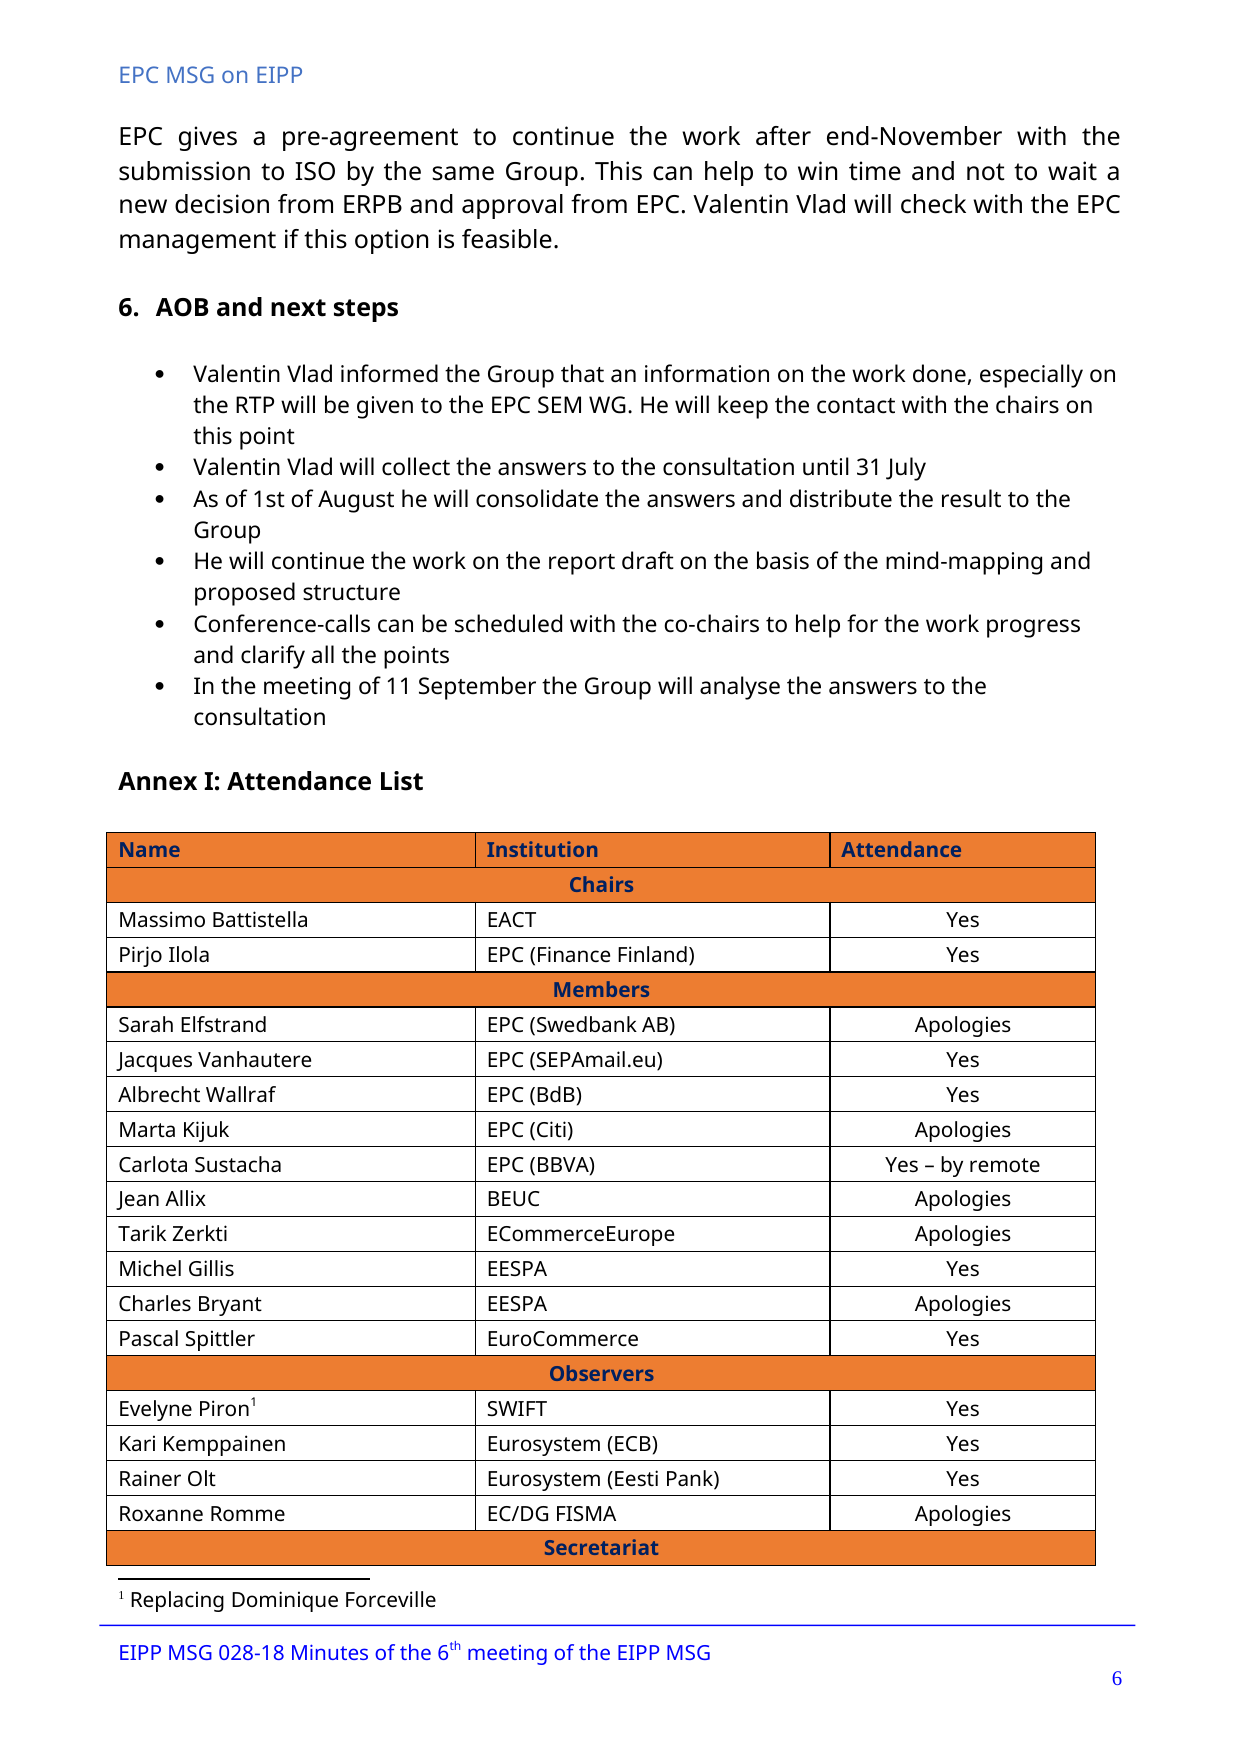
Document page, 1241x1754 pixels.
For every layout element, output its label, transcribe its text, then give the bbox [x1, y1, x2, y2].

table_cell Massimo Battistella [107, 903, 475, 937]
table_cell Eurosystem (ECB) [476, 1426, 829, 1460]
table_cell EACT [476, 903, 829, 937]
table_cell Roxanne Romme [107, 1496, 475, 1530]
table_cell Yes [831, 1321, 1095, 1355]
table_cell EESPA [476, 1287, 829, 1320]
table_cell SWIFT [476, 1391, 829, 1425]
table_cell ECommerceEurope [476, 1217, 829, 1251]
table_cell Secretariat [107, 1531, 1095, 1565]
table_cell Yes [831, 1391, 1095, 1425]
table_cell Albrecht Wallraf [107, 1077, 475, 1111]
table_cell Evelyne Piron [107, 1391, 475, 1425]
table_cell Chairs [107, 868, 1095, 902]
table_cell Apologies [831, 1217, 1095, 1251]
table_cell Kari Kemppainen [107, 1426, 475, 1460]
table_header Attendance [831, 833, 1095, 867]
table_cell Yes [831, 1077, 1095, 1111]
table_cell Yes [831, 938, 1095, 971]
list He will continue the work on the report draft on the basis of the mind-mapping and proposed structure [156, 545, 1122, 607]
table_cell EPC (BBVA) [476, 1147, 829, 1181]
table_cell Yes [831, 1426, 1095, 1460]
table_header Name [107, 833, 475, 867]
table_cell Michel Gillis [107, 1252, 475, 1286]
table_cell Apologies [831, 1496, 1095, 1530]
list In the meeting of 11 September the Group will analyse the answers to the consultation [156, 670, 1122, 732]
table_cell Eurosystem (Eesti Pank) [476, 1461, 829, 1495]
table_cell Yes [831, 1461, 1095, 1495]
list As of 1st of August he will consolidate the answers and distribute the result to the Group [156, 482, 1122, 545]
table_cell EC/DG FISMA [476, 1496, 829, 1530]
table_cell EPC (Citi) [476, 1112, 829, 1146]
table_cell Apologies [831, 1112, 1095, 1146]
table_cell Carlota Sustacha [107, 1147, 475, 1181]
table_cell EPC (Swedbank AB) [476, 1008, 829, 1041]
table_cell EuroCommerce [476, 1321, 829, 1355]
table_cell EPC (BdB) [476, 1077, 829, 1111]
list AOB and next steps [118, 289, 1122, 323]
table_cell Jacques Vanhautere [107, 1042, 475, 1076]
table_cell Sarah Elfstrand [107, 1008, 475, 1041]
table_cell Jean Allix [107, 1182, 475, 1216]
table_cell Yes [831, 903, 1095, 937]
table_cell Charles Bryant [107, 1287, 475, 1320]
list Valentin Vlad will collect the answers to the consultation until 31 July [156, 451, 1122, 482]
table_header Institution [476, 833, 829, 867]
table_cell EPC (Finance Finland) [476, 938, 829, 971]
list Conference-calls can be scheduled with the co-chairs to help for the work progress and clarify all the points [156, 607, 1122, 670]
table_cell Yes [831, 1042, 1095, 1076]
list Valentin Vlad informed the Group that an information on the work done, especially on the RTP will be given to the EPC SEM WG. He will keep the contact with the chairs on this point [156, 357, 1122, 451]
table_cell EESPA [476, 1252, 829, 1286]
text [118, 119, 1122, 255]
table_cell BEUC [476, 1182, 829, 1216]
table_cell Yes [831, 1252, 1095, 1286]
table_cell Apologies [831, 1182, 1095, 1216]
table_cell Observers [107, 1356, 1095, 1390]
table_cell Marta Kijuk [107, 1112, 475, 1146]
table_cell Yes – by remote [831, 1147, 1095, 1181]
table_cell Pascal Spittler [107, 1321, 475, 1355]
table_cell Pirjo Ilola [107, 938, 475, 971]
text Annex I: Attendance List [118, 764, 1122, 798]
table_cell Members [107, 973, 1095, 1006]
table_cell Apologies [831, 1008, 1095, 1041]
table_cell Tarik Zerkti [107, 1217, 475, 1251]
table_cell Rainer Olt [107, 1461, 475, 1495]
table_cell Apologies [831, 1287, 1095, 1320]
table_cell EPC (SEPAmail.eu) [476, 1042, 829, 1076]
